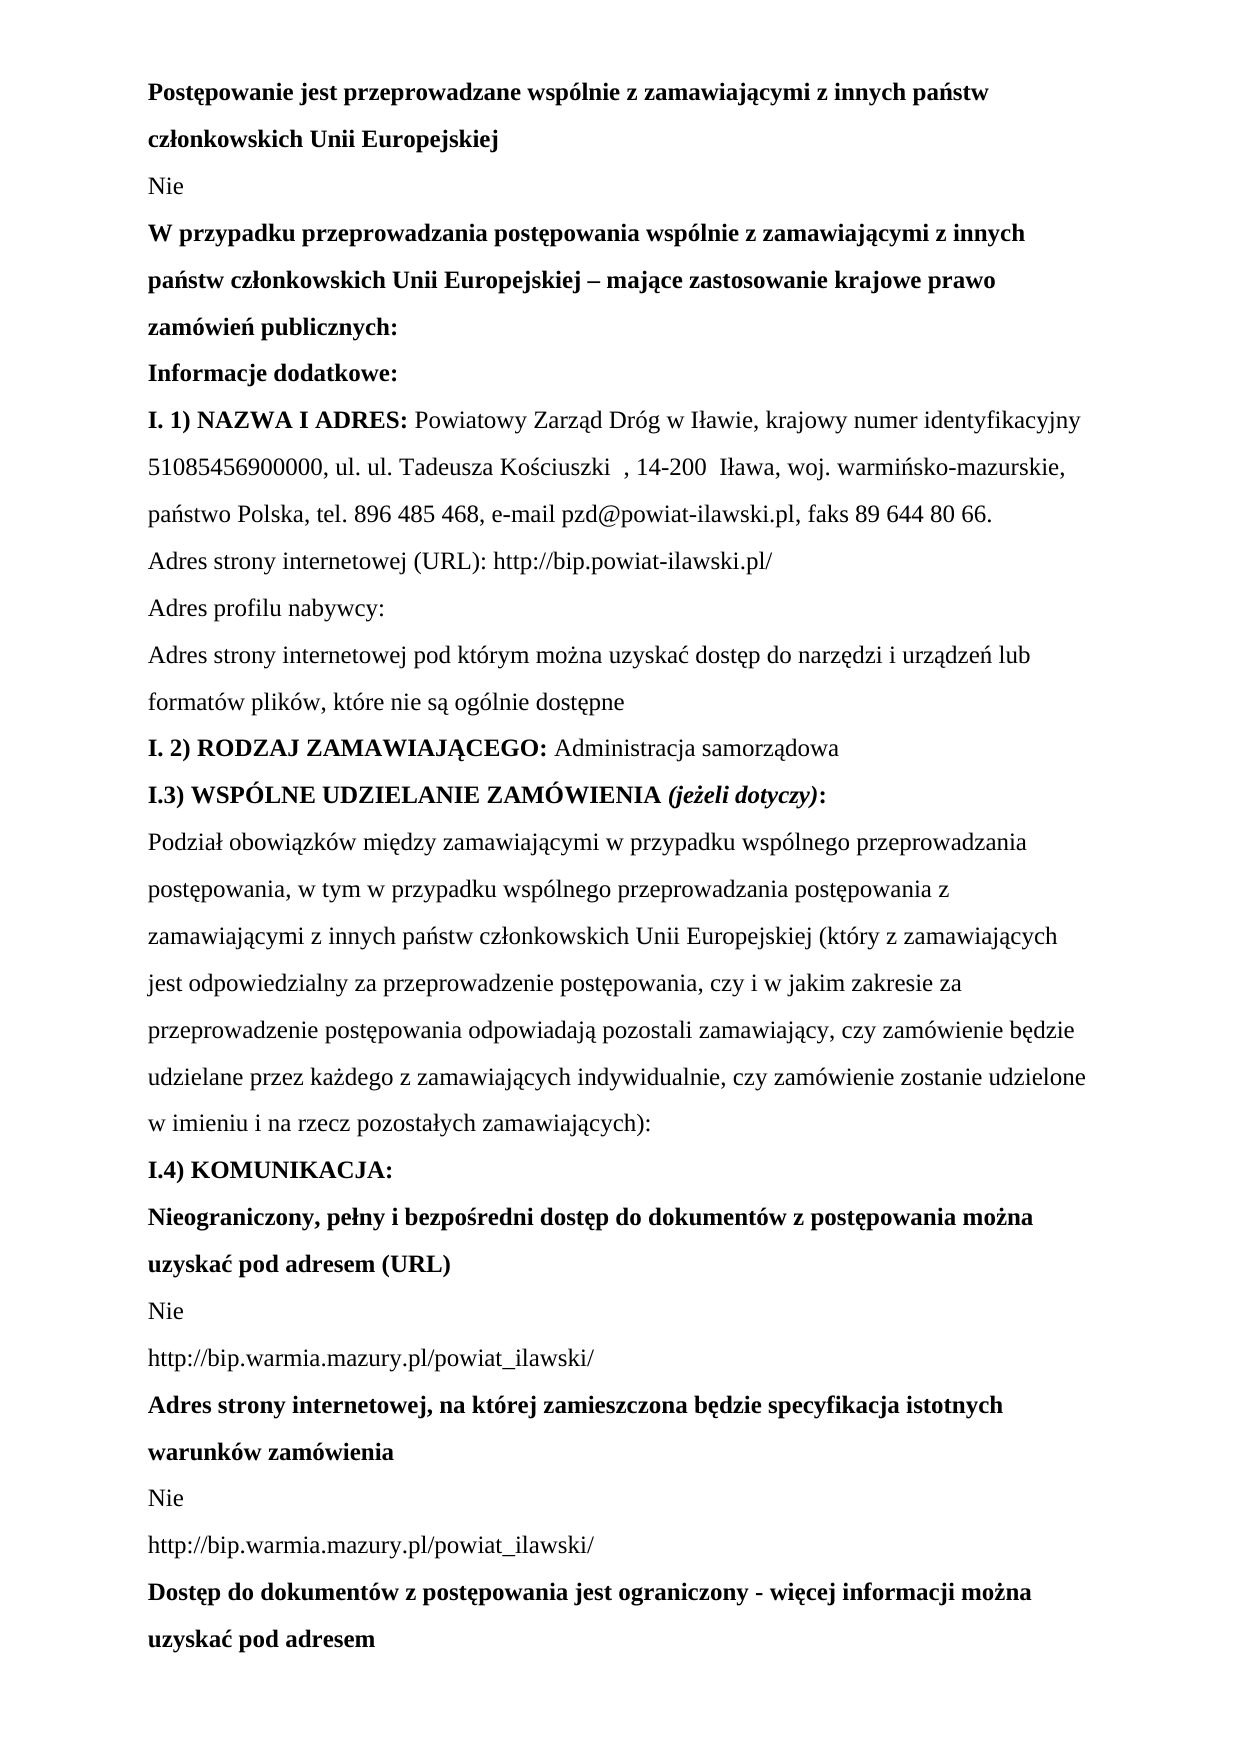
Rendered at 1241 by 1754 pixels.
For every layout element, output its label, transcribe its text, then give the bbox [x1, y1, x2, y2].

text I. 2) RODZAJ ZAMAWIAJĄCEGO: Administracja samorządowa I.3) WSPÓLNE UDZIELANIE ZAMÓWIENIA (jeżeli dotyczy): [148, 715, 1093, 809]
text Dostęp do dokumentów z postępowania jest ograniczony - więcej informacji można uzyskać pod adresem [148, 1559, 1093, 1653]
text Nie [148, 153, 1093, 200]
text Podział obowiązków między zamawiającymi w przypadku wspólnego przeprowadzania postępowania, w tym w przypadku wspólnego przeprowadzania postępowania z zamawiającymi z innych państw członkowskich Unii Europejskiej (który z zamawiających jest odpowiedzialny za przeprowadzenie postępowania, czy i w jakim zakresie za przeprowadzenie postępowania odpowiadają pozostali zamawiający, czy zamówienie będzie udzielane przez każdego z zamawiających indywidualnie, czy zamówienie zostanie udzielone w imieniu i na rzecz pozostałych zamawiających): I.4) KOMUNIKACJA: Nieograniczony, pełny i bezpośredni dostęp do dokumentów z postępowania można uzyskać pod adresem (URL) [148, 809, 1093, 1278]
text Adres strony internetowej, na której zamieszczona będzie specyfikacja istotnych warunków zamówienia [148, 1372, 1093, 1465]
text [148, 59, 1093, 153]
text I. 1) NAZWA I ADRES: Powiatowy Zarząd Dróg w Iławie, krajowy numer identyfikacyjny 51085456900000, ul. ul. Tadeusza Kościuszki , 14-200 Iława, woj. warmińsko-mazurskie, państwo Polska, tel. 896 485 468, e-mail pzd@powiat-ilawski.pl, faks 89 644 80 66. Adres strony internetowej (URL): http://bip.powiat-ilawski.pl/ Adres profilu nabywcy: Adres strony internetowej pod którym można uzyskać dostęp do narzędzi i urządzeń lub formatów plików, które nie są ogólnie dostępne [148, 387, 1093, 715]
text Nie http://bip.warmia.mazury.pl/powiat_ilawski/ [148, 1278, 1093, 1372]
text Nie http://bip.warmia.mazury.pl/powiat_ilawski/ [148, 1465, 1093, 1559]
text W przypadku przeprowadzania postępowania wspólnie z zamawiającymi z innych państw członkowskich Unii Europejskiej – mające zastosowanie krajowe prawo zamówień publicznych: Informacje dodatkowe: [148, 200, 1093, 387]
